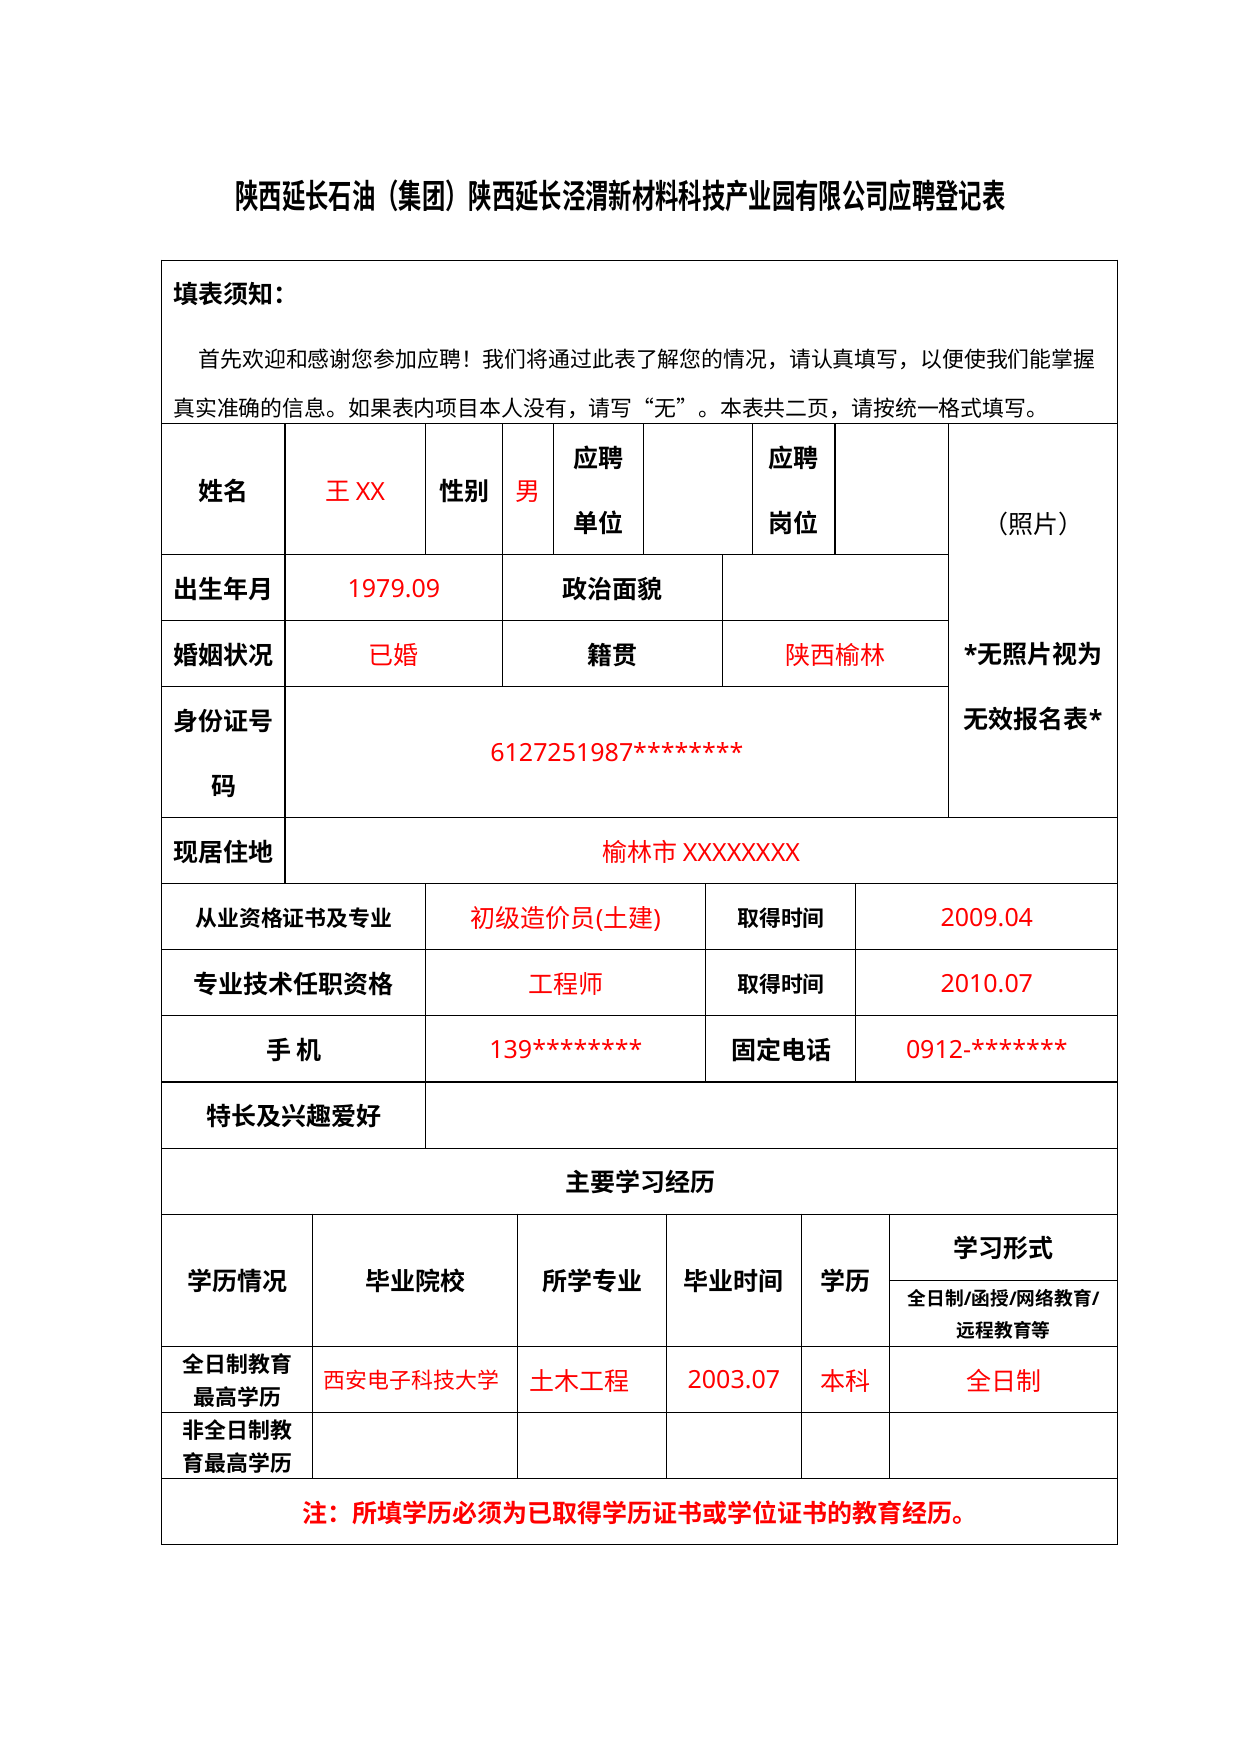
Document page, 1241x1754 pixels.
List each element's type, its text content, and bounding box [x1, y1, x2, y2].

table_cell [518, 1413, 666, 1478]
table_cell 籍贯 [503, 621, 722, 686]
table_cell 专业技术任职资格 [162, 950, 425, 1015]
table_cell 性别 [426, 424, 502, 554]
table_cell 初级造价员(土建) [426, 884, 705, 949]
table_cell 本科 [802, 1347, 889, 1412]
table_cell 学习形式 [890, 1215, 1117, 1279]
table_cell [723, 555, 948, 620]
table_cell 毕业院校 [313, 1215, 517, 1346]
text 陕西延长石油（集团）陕西延长泾渭新材料科技产业园有限公司应聘登记表 [187, 162, 1053, 227]
table_cell 6127251987******** [286, 687, 948, 817]
table_cell 榆林市XXXXXXXX [286, 818, 1117, 883]
table_cell 1979.09 [286, 555, 502, 620]
table_cell 毕业时间 [667, 1215, 801, 1346]
table_cell 土木工程 [518, 1347, 666, 1412]
table_cell 政治面貌 [503, 555, 722, 620]
table_cell 男 [503, 424, 553, 554]
table_cell 全日制/函授/网络教育/远程教育等 [890, 1281, 1117, 1346]
table_header 填表须知： 首先欢迎和感谢您参加应聘！我们将通过此表了解您的情况，请认真填写，以便使我们能掌握真实准确的信息。如果表内项目本人没有，请写“无”。本表共二页，请按统一格式填写。 [162, 261, 1117, 423]
table_cell [426, 1083, 1117, 1147]
table_cell 已婚 [286, 621, 502, 686]
table_cell 0912-******* [856, 1016, 1117, 1081]
table_cell 现居住地 [162, 818, 284, 883]
table_cell 2003.07 [667, 1347, 801, 1412]
table_cell 学历 [802, 1215, 889, 1346]
table_cell 全日制 [890, 1347, 1117, 1412]
table_cell [836, 424, 948, 554]
table_cell 全日制教育最高学历 [162, 1347, 312, 1412]
table_cell 2009.04 [856, 884, 1117, 949]
table_cell 姓名 [162, 424, 284, 554]
table_cell 139******** [426, 1016, 705, 1081]
table_cell 从业资格证书及专业 [162, 884, 425, 949]
table_cell 王XX [286, 424, 425, 554]
table_cell 2010.07 [856, 950, 1117, 1015]
table_cell 陕西榆林 [723, 621, 948, 686]
table_cell 取得时间 [706, 950, 855, 1015]
table_cell 取得时间 [706, 884, 855, 949]
table_cell 非全日制教育最高学历 [162, 1413, 312, 1478]
table_cell 特长及兴趣爱好 [162, 1083, 425, 1147]
table_cell [644, 424, 752, 554]
table_cell 西安电子科技大学 [313, 1347, 517, 1412]
table_cell [890, 1413, 1117, 1478]
table_cell [313, 1413, 517, 1478]
table_cell 工程师 [426, 950, 705, 1015]
table_cell 所学专业 [518, 1215, 666, 1346]
table_cell 婚姻状况 [162, 621, 284, 686]
table_cell [667, 1413, 801, 1478]
table_cell 手 机 [162, 1016, 425, 1081]
table_cell 应聘岗位 [753, 424, 834, 554]
table_cell 学历情况 [162, 1215, 312, 1346]
table_cell 主要学习经历 [162, 1149, 1117, 1213]
table_cell 固定电话 [706, 1016, 855, 1081]
table_cell [802, 1413, 889, 1478]
table_cell （照片） *无照片视为无效报名表* [949, 424, 1117, 817]
table_cell 身份证号码 [162, 687, 284, 817]
table_cell 出生年月 [162, 555, 284, 620]
table_cell 注：所填学历必须为已取得学历证书或学位证书的教育经历。 [162, 1479, 1117, 1544]
table_cell 应聘单位 [554, 424, 643, 554]
